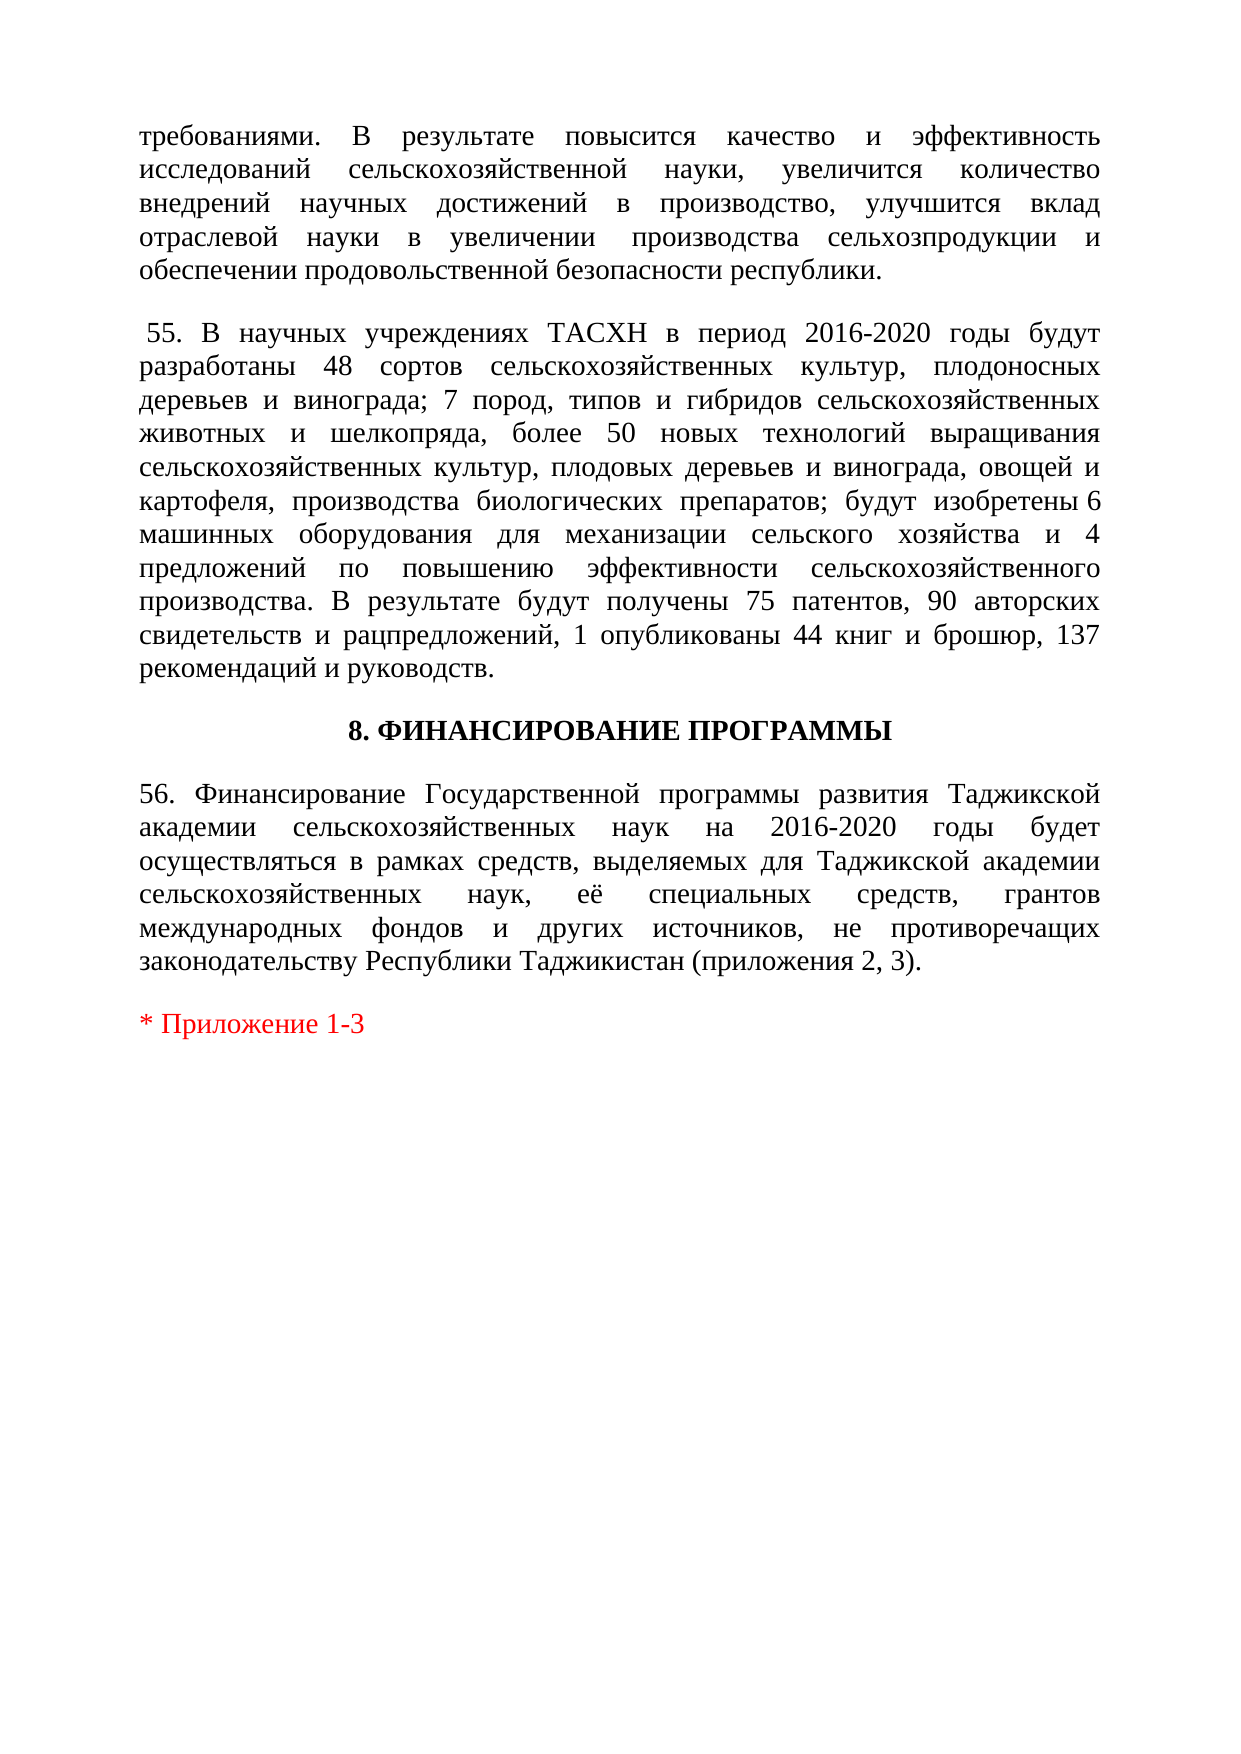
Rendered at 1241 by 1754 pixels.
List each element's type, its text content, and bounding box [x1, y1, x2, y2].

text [139, 118, 1101, 286]
text 8. ФИНАНСИРОВАНИЕ ПРОГРАММЫ [139, 713, 1101, 747]
text 55. В научных учреждениях ТАСХН в период 2016-2020 годы будут разработаны 48 сортов сельскохозяйственных культур, плодоносных деревьев и винограда; 7 пород, типов и гибридов сельскохозяйственных животных и шелкопряда, более 50 новых технологий выращивания сельскохозяйственных культур, плодовых деревьев и винограда, овощей и картофеля, производства биологических препаратов; будут изобретены 6 машинных оборудования для механизации сельского хозяйства и 4 предложений по повышению эффективности сельскохозяйственного производства. В результате будут получены 75 патентов, 90 авторских свидетельств и рацпредложений, 1 опубликованы 44 книг и брошюр, 137 рекомендаций и руководств. [139, 315, 1101, 684]
text 56. Финансирование Государственной программы развития Таджикской академии сельскохозяйственных наук на 2016-2020 годы будет осуществляться в рамках средств, выделяемых для Таджикской академии сельскохозяйственных наук, её специальных средств, грантов международных фондов и других источников, не противоречащих законодательству Республики Таджикистан (приложения 2, 3). [139, 776, 1101, 977]
text * Приложение 1-3 [139, 1006, 1101, 1040]
